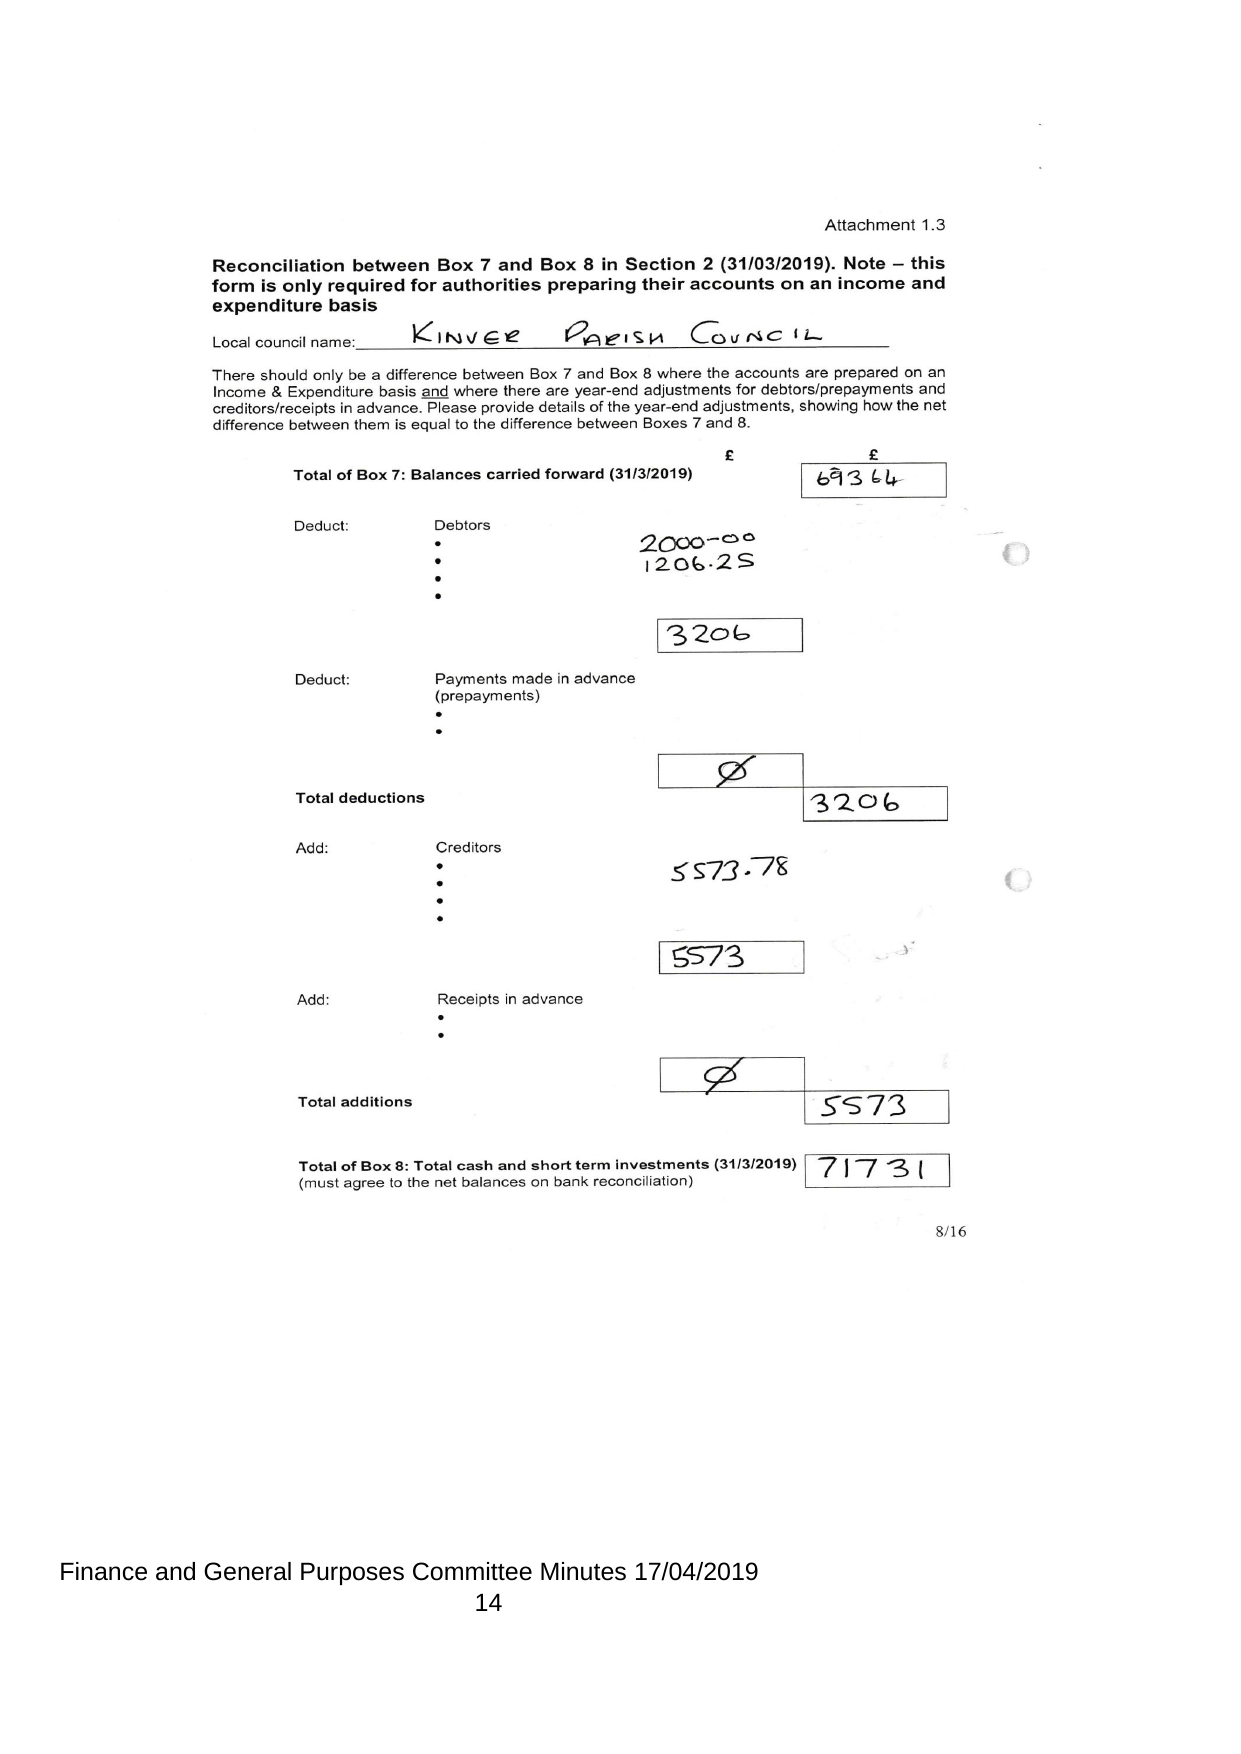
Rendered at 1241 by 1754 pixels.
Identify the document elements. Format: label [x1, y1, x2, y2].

picture [59, 99, 1054, 1543]
